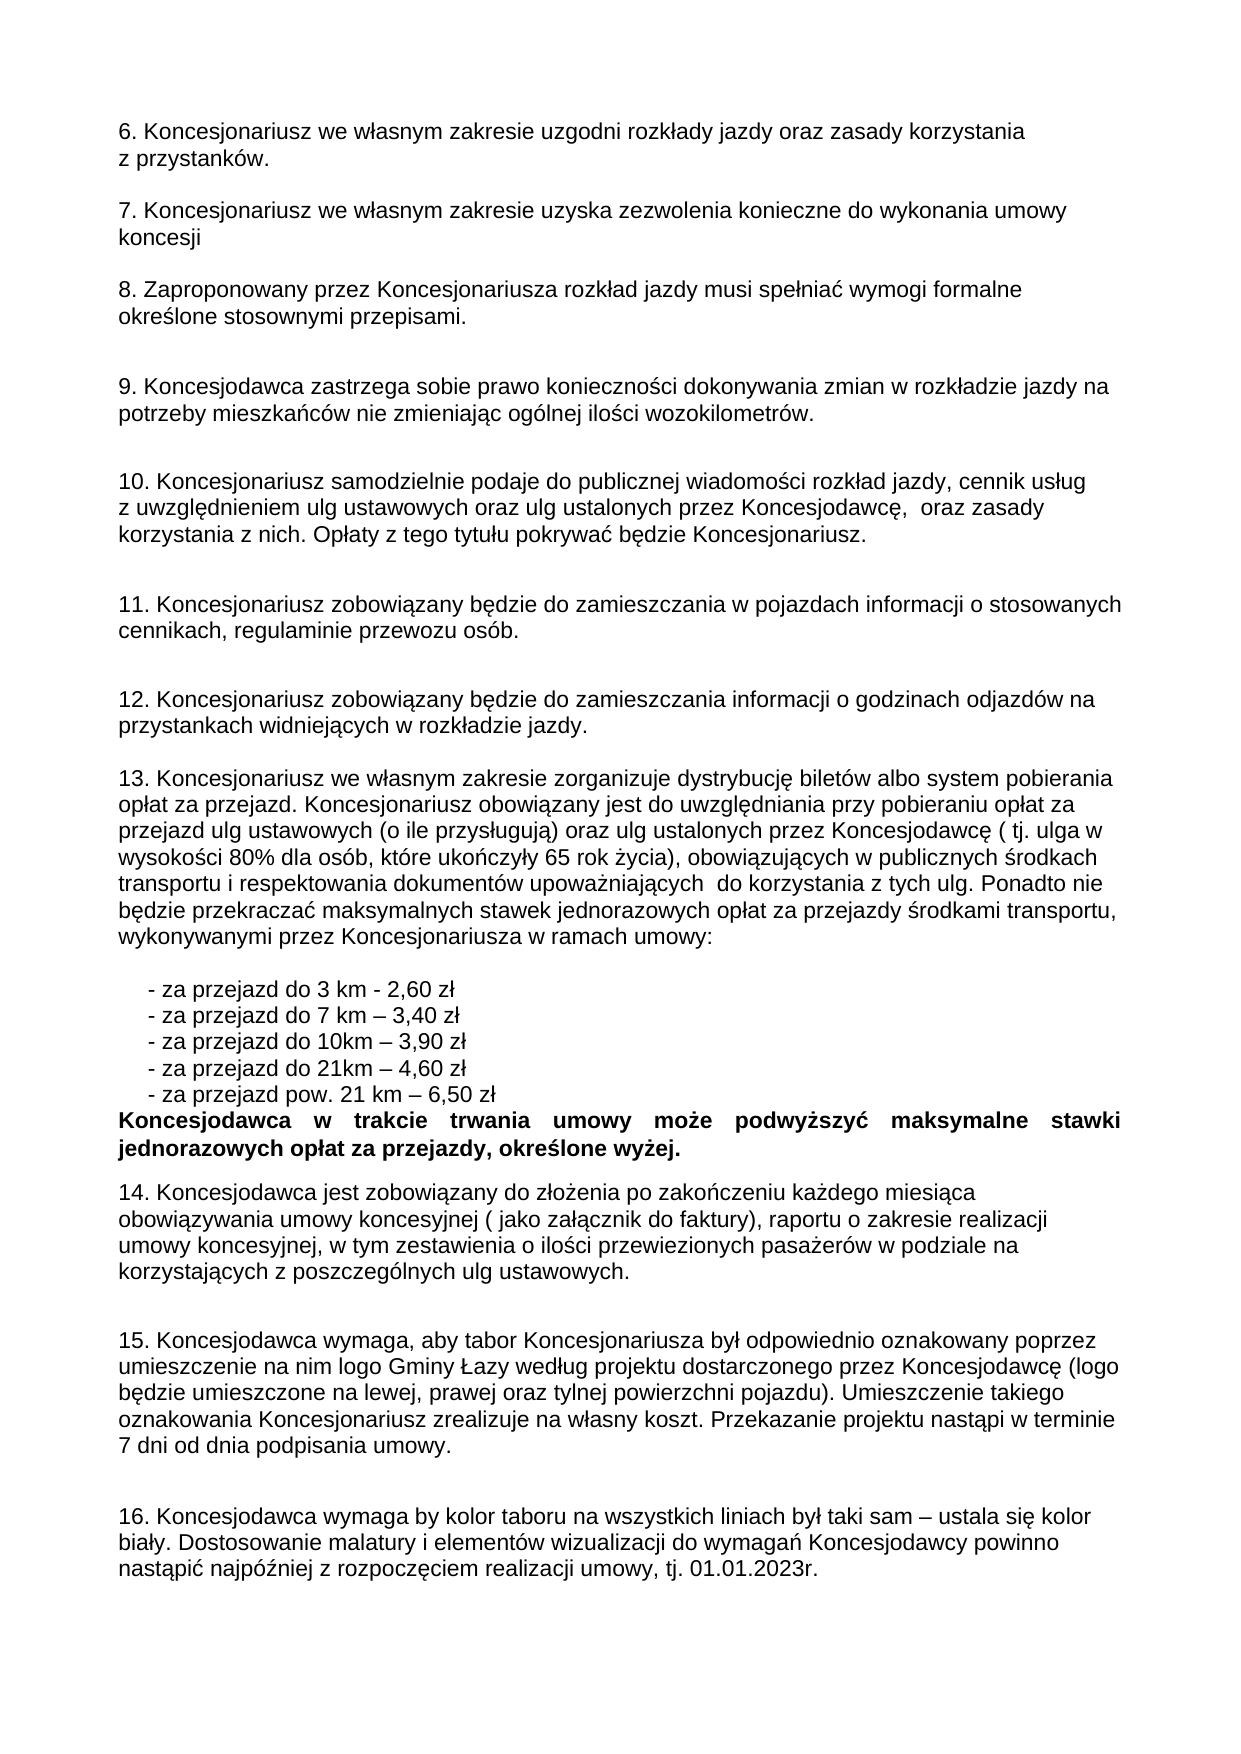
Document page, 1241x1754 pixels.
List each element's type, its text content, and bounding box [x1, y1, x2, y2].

text 7. Koncesjonariusz we własnym zakresie uzyska zezwolenia konieczne do wykonania umowy koncesji [118, 197, 1122, 250]
text - za przejazd do 3 km - 2,60 zł [148, 976, 1122, 1002]
text 9. Koncesjodawca zastrzega sobie prawo konieczności dokonywania zmian w rozkładzie jazdy na potrzeby mieszkańców nie zmieniając ogólnej ilości wozokilometrów. [118, 373, 1122, 426]
text - za przejazd pow. 21 km – 6,50 zł [148, 1081, 1122, 1107]
text 14. Koncesjodawca jest zobowiązany do złożenia po zakończeniu każdego miesiąca obowiązywania umowy koncesyjnej ( jako załącznik do faktury), raportu o zakresie realizacji umowy koncesyjnej, w tym zestawienia o ilości przewiezionych pasażerów w podziale na korzystających z poszczególnych ulg ustawowych. [118, 1179, 1122, 1285]
text - za przejazd do 10km – 3,90 zł [148, 1028, 1122, 1055]
text 10. Koncesjonariusz samodzielnie podaje do publicznej wiadomości rozkład jazdy, cennik usług z uwzględnieniem ulg ustawowych oraz ulg ustalonych przez Koncesjodawcę, oraz zasady korzystania z nich. Opłaty z tego tytułu pokrywać będzie Koncesjonariusz. [118, 468, 1122, 547]
text 11. Koncesjonariusz zobowiązany będzie do zamieszczania w pojazdach informacji o stosowanych cennikach, regulaminie przewozu osób. [118, 591, 1122, 644]
text 8. Zaproponowany przez Koncesjonariusza rozkład jazdy musi spełniać wymogi formalne określone stosownymi przepisami. [118, 276, 1122, 329]
text - za przejazd do 7 km – 3,40 zł [148, 1002, 1122, 1028]
text 15. Koncesjodawca wymaga, aby tabor Koncesjonariusza był odpowiednio oznakowany poprzez umieszczenie na nim logo Gminy Łazy według projektu dostarczonego przez Koncesjodawcę (logo będzie umieszczone na lewej, prawej oraz tylnej powierzchni pojazdu). Umieszczenie takiego oznakowania Koncesjonariusz zrealizuje na własny koszt. Przekazanie projektu nastąpi w terminie 7 dni od dnia podpisania umowy. [118, 1327, 1122, 1458]
text 16. Koncesjodawca wymaga by kolor taboru na wszystkich liniach był taki sam – ustala się kolor biały. Dostosowanie malatury i elementów wizualizacji do wymagań Koncesjodawcy powinno nastąpić najpóźniej z rozpoczęciem realizacji umowy, tj. 01.01.2023r. [118, 1503, 1122, 1582]
text 13. Koncesjonariusz we własnym zakresie zorganizuje dystrybucję biletów albo system pobierania opłat za przejazd. Koncesjonariusz obowiązany jest do uwzględniania przy pobieraniu opłat za przejazd ulg ustawowych (o ile przysługują) oraz ulg ustalonych przez Koncesjodawcę ( tj. ulga w wysokości 80% dla osób, które ukończyły 65 rok życia), obowiązujących w publicznych środkach transportu i respektowania dokumentów upoważniających do korzystania z tych ulg. Ponadto nie będzie przekraczać maksymalnych stawek jednorazowych opłat za przejazdy środkami transportu, wykonywanymi przez Koncesjonariusza w ramach umowy: [118, 765, 1122, 949]
text Koncesjodawca w trakcie trwania umowy może podwyższyć maksymalne stawki jednorazowych opłat za przejazdy, określone wyżej. [118, 1107, 1122, 1161]
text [118, 118, 1122, 171]
text 12. Koncesjonariusz zobowiązany będzie do zamieszczania informacji o godzinach odjazdów na przystankach widniejących w rozkładzie jazdy. [118, 686, 1122, 738]
text - za przejazd do 21km – 4,60 zł [148, 1055, 1122, 1081]
